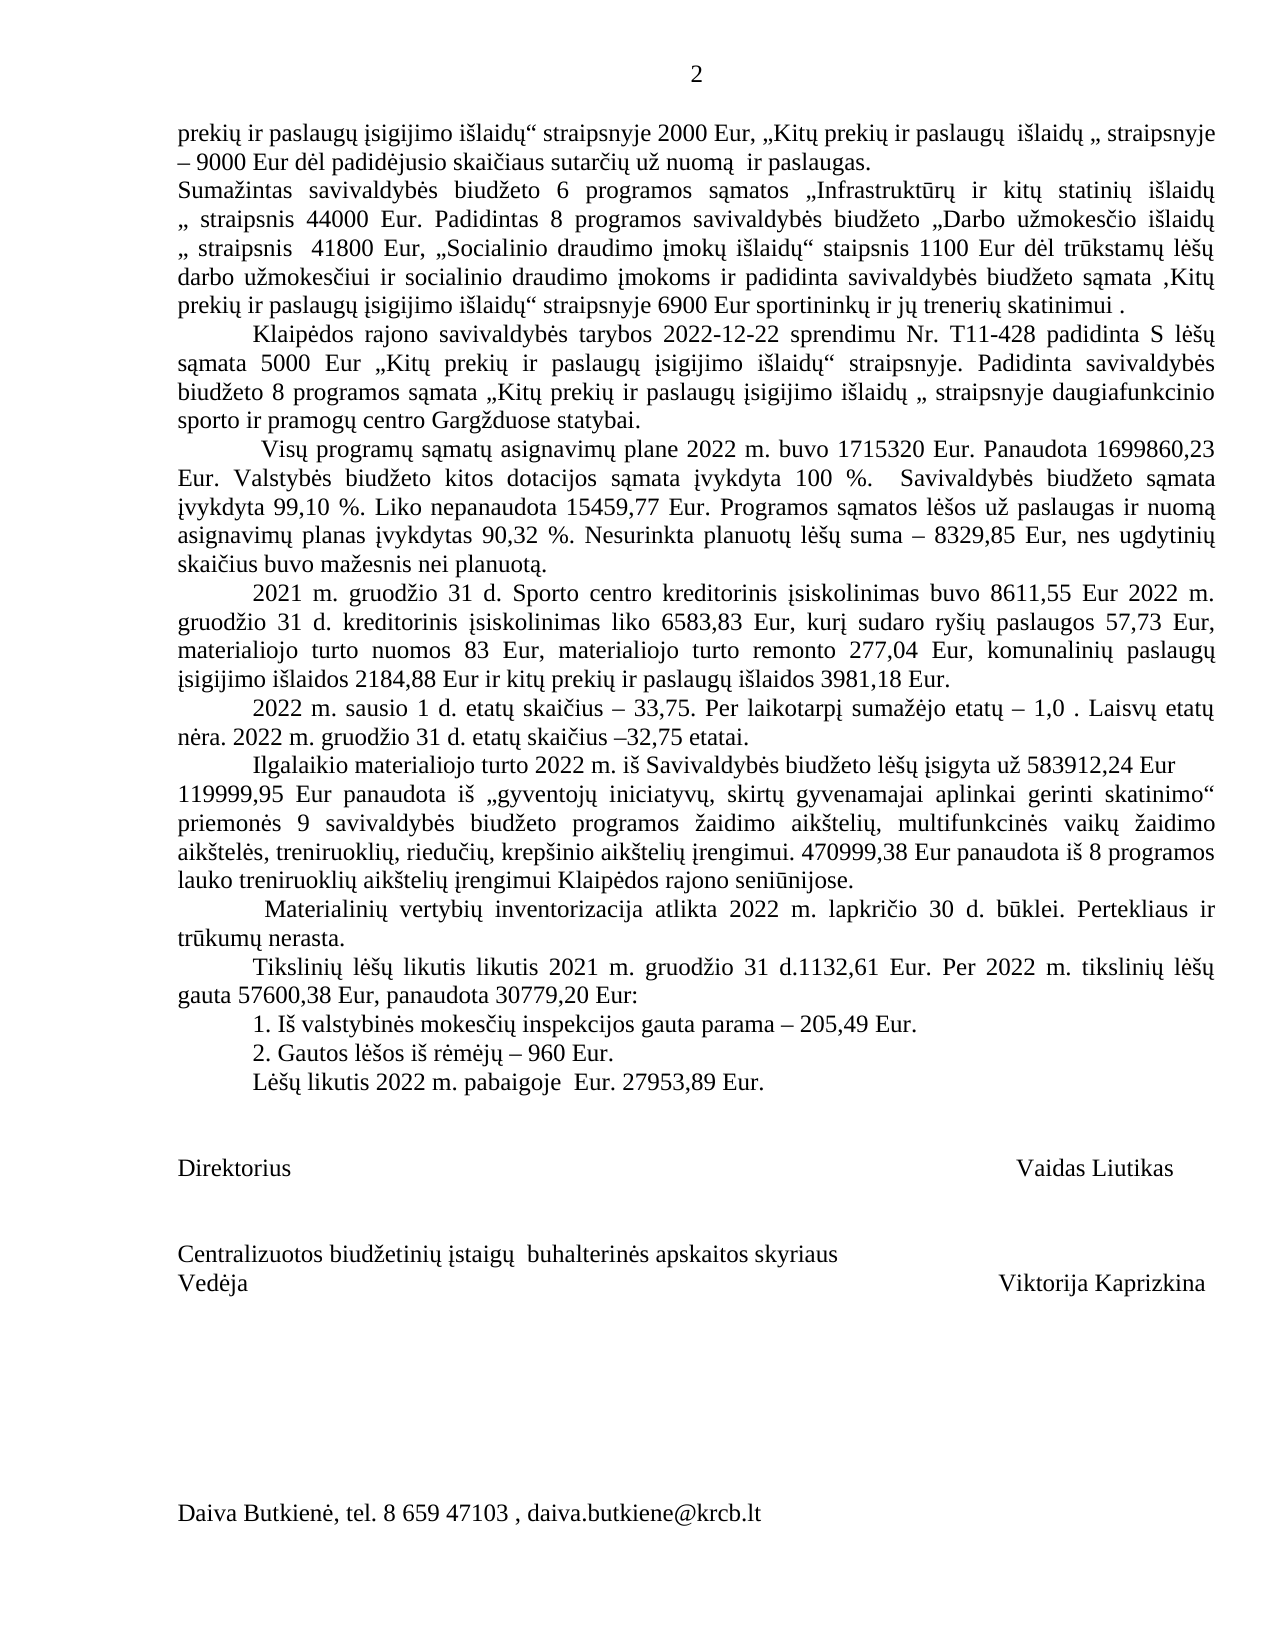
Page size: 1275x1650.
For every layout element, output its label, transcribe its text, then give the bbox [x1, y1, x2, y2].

text Sumažintas savivaldybės biudžeto 6 programos sąmatos „Infrastruktūrų ir kitų statinių išlaidų „ straipsnis 44000 Eur. Padidintas 8 programos savivaldybės biudžeto „Darbo užmokesčio išlaidų „ straipsnis 41800 Eur, „Socialinio draudimo įmokų išlaidų“ staipsnis 1100 Eur dėl trūkstamų lėšų darbo užmokesčiui ir socialinio draudimo įmokoms ir padidinta savivaldybės biudžeto sąmata ‚Kitų prekių ir paslaugų įsigijimo išlaidų“ straipsnyje 6900 Eur sportininkų ir jų trenerių skatinimui . [177, 176, 1216, 319]
text Klaipėdos rajono savivaldybės tarybos 2022-12-22 sprendimu Nr. T11-428 padidinta S lėšų sąmata 5000 Eur „Kitų prekių ir paslaugų įsigijimo išlaidų“ straipsnyje. Padidinta savivaldybės biudžeto 8 programos sąmata „Kitų prekių ir paslaugų įsigijimo išlaidų „ straipsnyje daugiafunkcinio sporto ir pramogų centro Gargžduose statybai. [177, 319, 1216, 434]
text Materialinių vertybių inventorizacija atlikta 2022 m. lapkričio 30 d. būklei. Pertekliaus ir trūkumų nerasta. [177, 894, 1216, 952]
text Visų programų sąmatų asignavimų plane 2022 m. buvo 1715320 Eur. Panaudota 1699860,23 Eur. Valstybės biudžeto kitos dotacijos sąmata įvykdyta 100 %. Savivaldybės biudžeto sąmata įvykdyta 99,10 %. Liko nepanaudota 15459,77 Eur. Programos sąmatos lėšos už paslaugas ir nuomą asignavimų planas įvykdytas 90,32 %. Nesurinkta planuotų lėšų suma – 8329,85 Eur, nes ugdytinių skaičius buvo mažesnis nei planuotą. [177, 434, 1216, 578]
text 1. Iš valstybinės mokesčių inspekcijos gauta parama – 205,49 Eur. [177, 1009, 1216, 1038]
text Vedėja Viktorija Kaprizkina [177, 1268, 1216, 1297]
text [177, 118, 1216, 176]
text 2022 m. sausio 1 d. etatų skaičius – 33,75. Per laikotarpį sumažėjo etatų – 1,0 . Laisvų etatų nėra. 2022 m. gruodžio 31 d. etatų skaičius –32,75 etatai. [177, 693, 1216, 751]
text 119999,95 Eur panaudota iš „gyventojų iniciatyvų, skirtų gyvenamajai aplinkai gerinti skatinimo“ priemonės 9 savivaldybės biudžeto programos žaidimo aikštelių, multifunkcinės vaikų žaidimo aikštelės, treniruoklių, riedučių, krepšinio aikštelių įrengimui. 470999,38 Eur panaudota iš 8 programos lauko treniruoklių aikštelių įrengimui Klaipėdos rajono seniūnijose. [177, 779, 1216, 894]
text Ilgalaikio materialiojo turto 2022 m. iš Savivaldybės biudžeto lėšų įsigyta už 583912,24 Eur [177, 751, 1216, 779]
text Lėšų likutis 2022 m. pabaigoje Eur. 27953,89 Eur. [177, 1067, 1216, 1096]
text 2021 m. gruodžio 31 d. Sporto centro kreditorinis įsiskolinimas buvo 8611,55 Eur 2022 m. gruodžio 31 d. kreditorinis įsiskolinimas liko 6583,83 Eur, kurį sudaro ryšių paslaugos 57,73 Eur, materialiojo turto nuomos 83 Eur, materialiojo turto remonto 277,04 Eur, komunalinių paslaugų įsigijimo išlaidos 2184,88 Eur ir kitų prekių ir paslaugų išlaidos 3981,18 Eur. [177, 578, 1216, 693]
text 2. Gautos lėšos iš rėmėjų – 960 Eur. [177, 1038, 1216, 1067]
text Tikslinių lėšų likutis likutis 2021 m. gruodžio 31 d.1132,61 Eur. Per 2022 m. tikslinių lėšų gauta 57600,38 Eur, panaudota 30779,20 Eur: [177, 952, 1216, 1009]
text Centralizuotos biudžetinių įstaigų buhalterinės apskaitos skyriaus [177, 1239, 1216, 1268]
text Direktorius Vaidas Liutikas [177, 1153, 1216, 1182]
text Daiva Butkienė, tel. 8 659 47103 , daiva.butkiene@krcb.lt [177, 1498, 1216, 1527]
